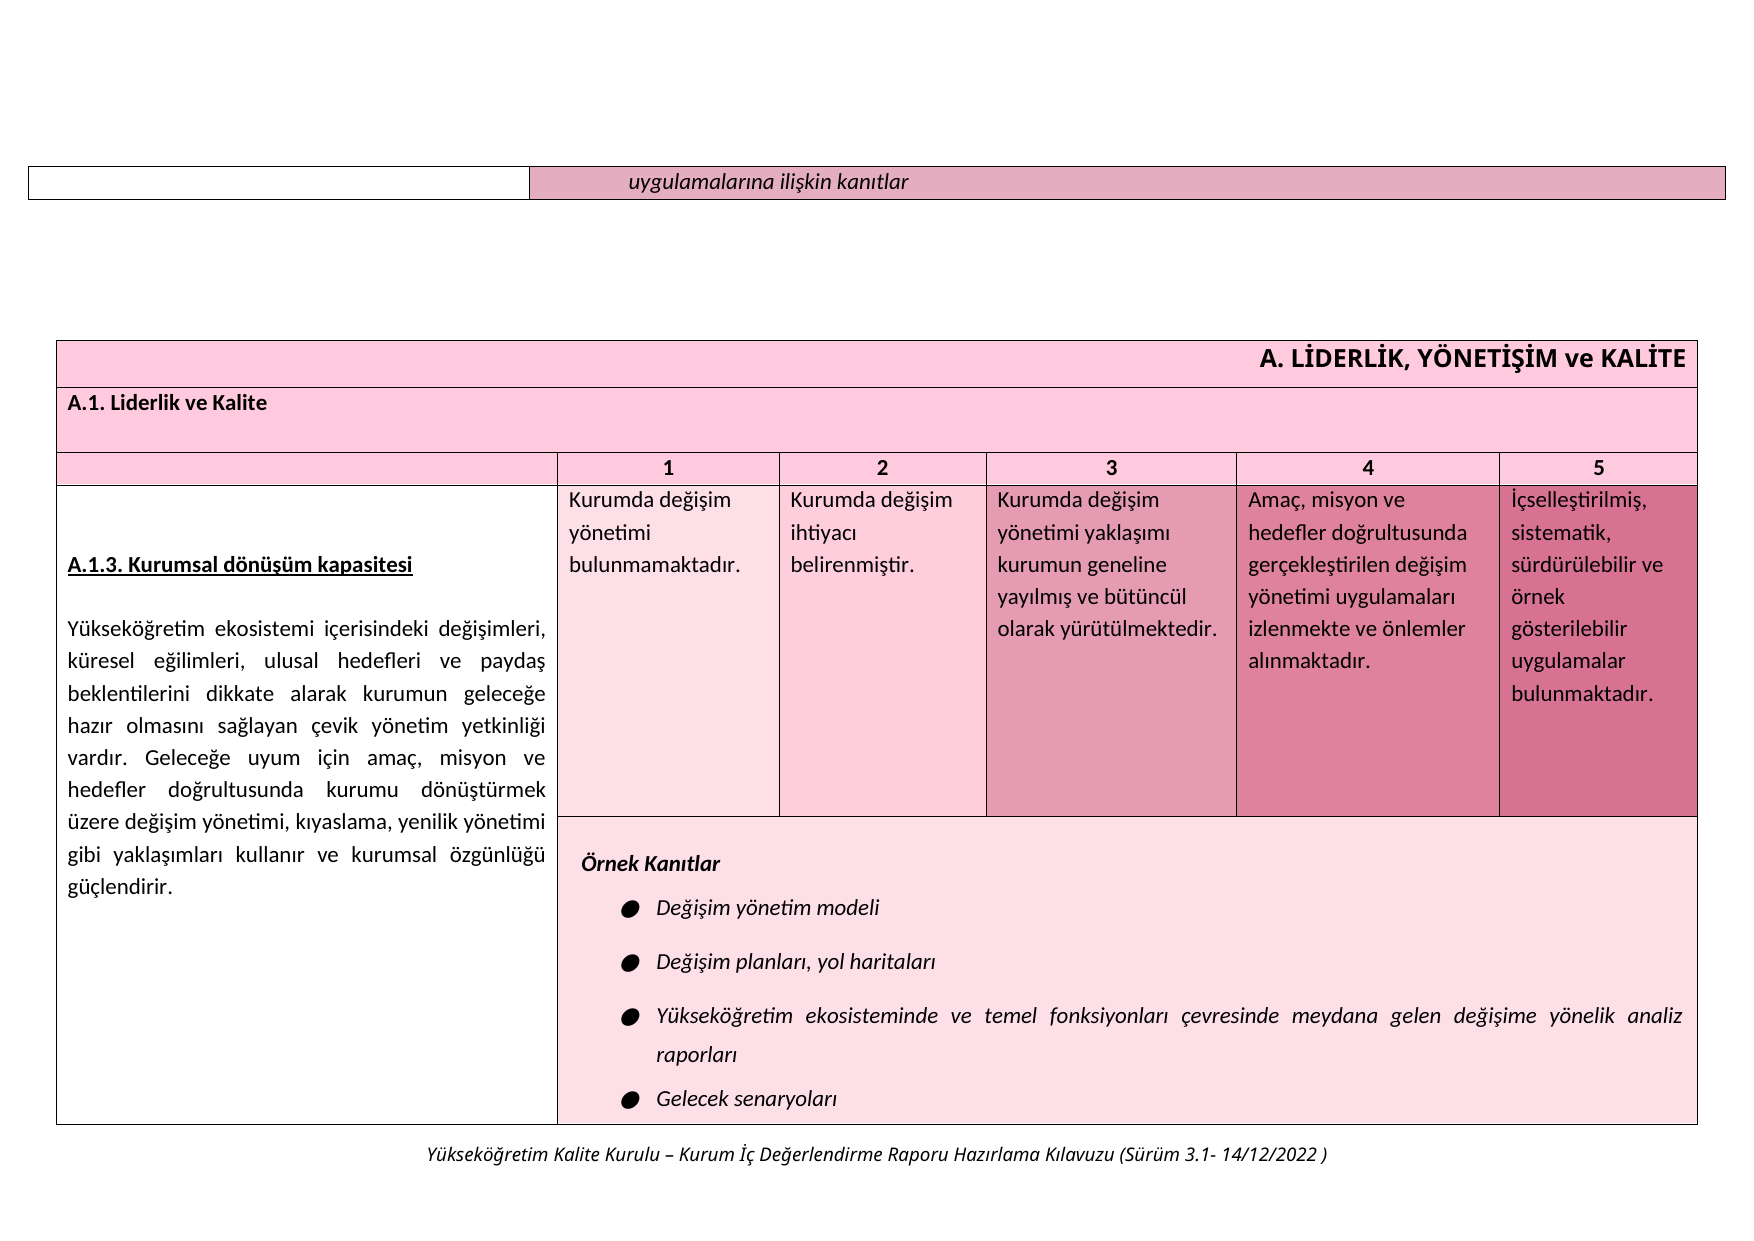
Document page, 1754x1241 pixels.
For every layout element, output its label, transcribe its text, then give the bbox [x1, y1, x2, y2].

table_cell Kurumda değişim ihtiyacı belirenmiştir. [780, 486, 986, 816]
table_cell 1 [558, 453, 779, 484]
table_cell Amaç, misyon ve hedefler doğrultusunda gerçekleştirilen değişim yönetimi uygulamaları izlenmekte ve önlemler alınmaktadır. [1237, 486, 1499, 816]
table_cell A.1.3. Kurumsal dönüşüm kapasitesi Yükseköğretim ekosistemi içerisindeki değişimleri, küresel eğilimleri, ulusal hedefleri ve paydaş beklentilerini dikkate alarak kurumun geleceğe hazır olmasını sağlayan çevik yönetim yetkinliği vardır. Geleceğe uyum için amaç, misyon ve hedefler doğrultusunda kurumu dönüştürmek üzere değişim yönetimi, kıyaslama, yenilik yönetimi gibi yaklaşımları kullanır ve kurumsal özgünlüğü güçlendirir. [57, 486, 557, 1123]
table_cell 3 [987, 453, 1236, 484]
table_cell 4 [1237, 453, 1499, 484]
table_cell 2 [780, 453, 986, 484]
table_cell İçselleştirilmiş, sistematik, sürdürülebilir ve örnek gösterilebilir uygulamalar bulunmaktadır. [1500, 486, 1697, 816]
table_cell Kurumda değişim yönetimi yaklaşımı kurumun geneline yayılmış ve bütüncül olarak yürütülmektedir. [987, 486, 1236, 816]
table_cell [57, 453, 557, 484]
table_cell Kurumda değişim yönetimi bulunmamaktadır. [558, 486, 779, 816]
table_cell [530, 167, 1725, 199]
table_header A. LİDERLİK, YÖNETİŞİM ve KALİTE [57, 341, 1697, 387]
table_cell A.1. Liderlik ve Kalite [57, 388, 1697, 452]
table_cell 5 [1500, 453, 1697, 484]
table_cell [558, 817, 1697, 1123]
